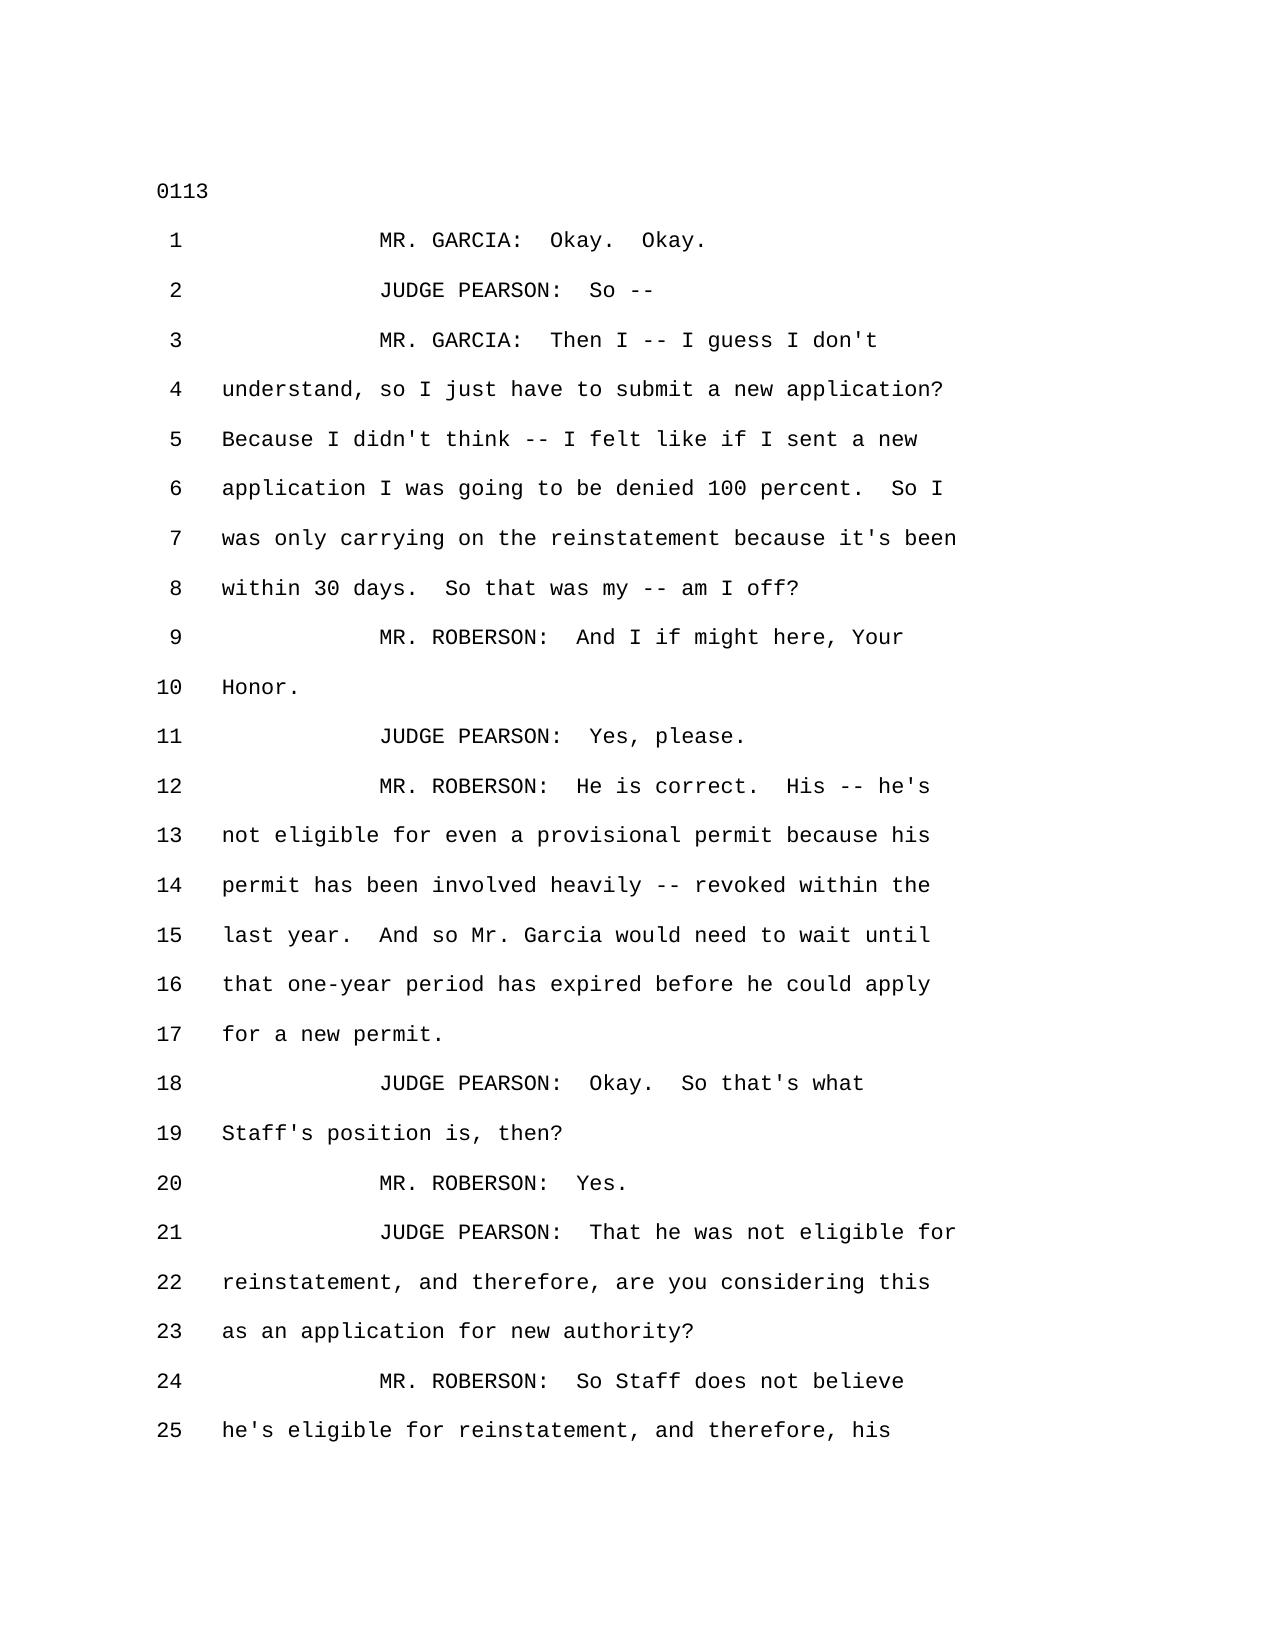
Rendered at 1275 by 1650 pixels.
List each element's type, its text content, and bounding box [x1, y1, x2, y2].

text 20 MR. ROBERSON: Yes. [156, 1172, 1119, 1196]
text 1 MR. GARCIA: Okay. Okay. [156, 229, 1119, 254]
text 6 application I was going to be denied 100 percent. So I [156, 477, 1119, 502]
text 4 understand, so I just have to submit a new application? [156, 378, 1119, 403]
text 15 last year. And so Mr. Garcia would need to wait until [156, 924, 1119, 948]
text 25 he's eligible for reinstatement, and therefore, his [156, 1419, 1119, 1444]
text 24 MR. ROBERSON: So Staff does not believe [156, 1370, 1119, 1395]
text 2 JUDGE PEARSON: So -- [156, 279, 1119, 304]
text 18 JUDGE PEARSON: Okay. So that's what [156, 1072, 1119, 1097]
text 10 Honor. [156, 676, 1119, 701]
text 19 Staff's position is, then? [156, 1122, 1119, 1147]
text 22 reinstatement, and therefore, are you considering this [156, 1271, 1119, 1296]
text 3 MR. GARCIA: Then I -- I guess I don't [156, 329, 1119, 353]
text 0113 [156, 180, 1119, 205]
text 14 permit has been involved heavily -- revoked within the [156, 874, 1119, 899]
text 7 was only carrying on the reinstatement because it's been [156, 527, 1119, 552]
text 16 that one-year period has expired before he could apply [156, 973, 1119, 998]
text 23 as an application for new authority? [156, 1320, 1119, 1345]
text 8 within 30 days. So that was my -- am I off? [156, 577, 1119, 601]
text 21 JUDGE PEARSON: That he was not eligible for [156, 1221, 1119, 1246]
text 17 for a new permit. [156, 1023, 1119, 1048]
text 11 JUDGE PEARSON: Yes, please. [156, 725, 1119, 750]
text 13 not eligible for even a provisional permit because his [156, 824, 1119, 849]
text 9 MR. ROBERSON: And I if might here, Your [156, 626, 1119, 651]
text 12 MR. ROBERSON: He is correct. His -- he's [156, 775, 1119, 800]
text 5 Because I didn't think -- I felt like if I sent a new [156, 428, 1119, 453]
